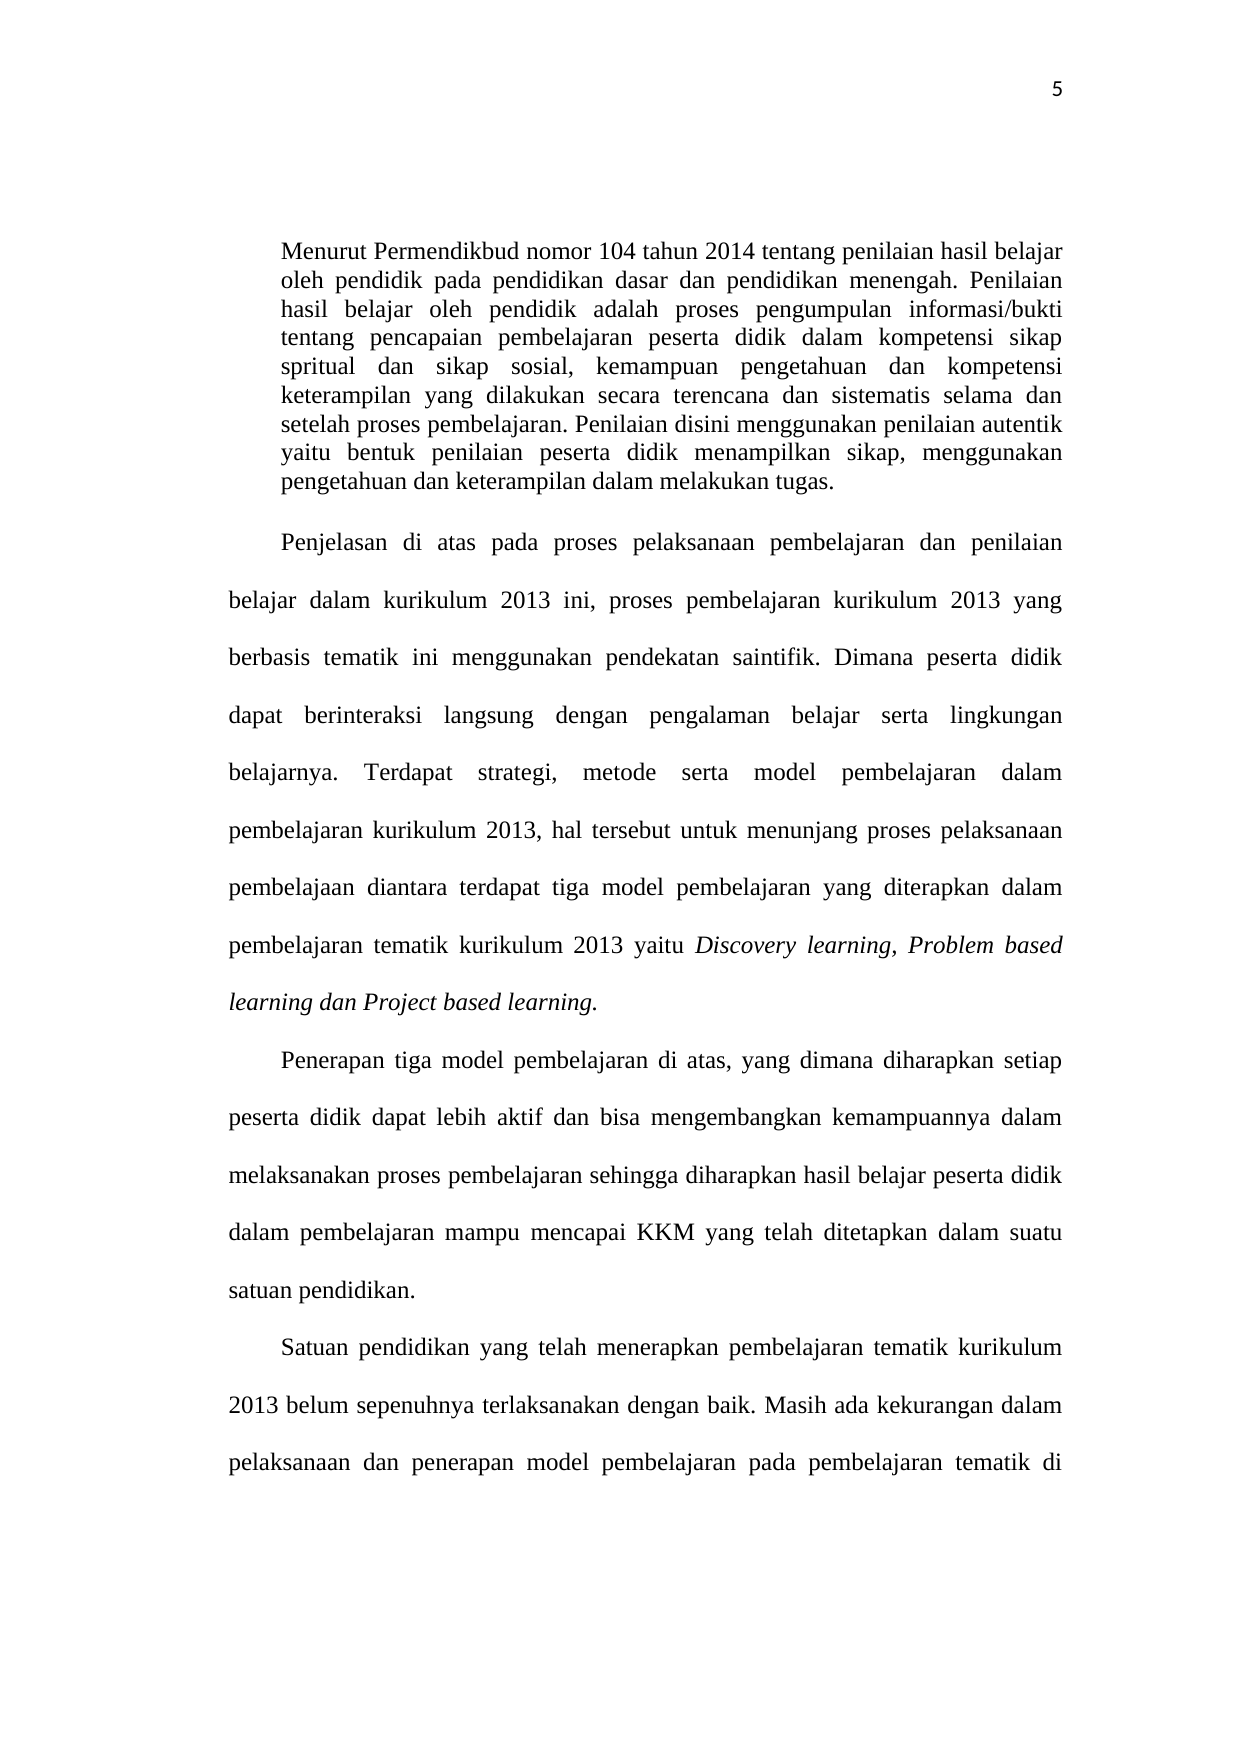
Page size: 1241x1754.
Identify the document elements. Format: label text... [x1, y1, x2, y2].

text Penjelasan di atas pada proses pelaksanaan pembelajaran dan penilaian belajar dalam kurikulum 2013 ini, proses pembelajaran kurikulum 2013 yang berbasis tematik ini menggunakan pendekatan saintifik. Dimana peserta didik dapat berinteraksi langsung dengan pengalaman belajar serta lingkungan belajarnya. Terdapat strategi, metode serta model pembelajaran dalam pembelajaran kurikulum 2013, hal tersebut untuk menunjang proses pelaksanaan pembelajaan diantara terdapat tiga model pembelajaran yang diterapkan dalam pembelajaran tematik kurikulum 2013 yaitu Discovery learning, Problem based learning dan Project based learning. [228, 527, 1063, 1016]
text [228, 1332, 1063, 1476]
text Menurut Permendikbud nomor 104 tahun 2014 tentang penilaian hasil belajar oleh pendidik pada pendidikan dasar dan pendidikan menengah. Penilaian hasil belajar oleh pendidik adalah proses pengumpulan informasi/bukti tentang pencapaian pembelajaran peserta didik dalam kompetensi sikap spritual dan sikap sosial, kemampuan pengetahuan dan kompetensi keterampilan yang dilakukan secara terencana dan sistematis selama dan setelah proses pembelajaran. Penilaian disini menggunakan penilaian autentik yaitu bentuk penilaian peserta didik menampilkan sikap, menggunakan pengetahuan dan keterampilan dalam melakukan tugas. [281, 236, 1063, 495]
text Penerapan tiga model pembelajaran di atas, yang dimana diharapkan setiap peserta didik dapat lebih aktif dan bisa mengembangkan kemampuannya dalam melaksanakan proses pembelajaran sehingga diharapkan hasil belajar peserta didik dalam pembelajaran mampu mencapai KKM yang telah ditetapkan dalam suatu satuan pendidikan. [228, 1045, 1063, 1303]
